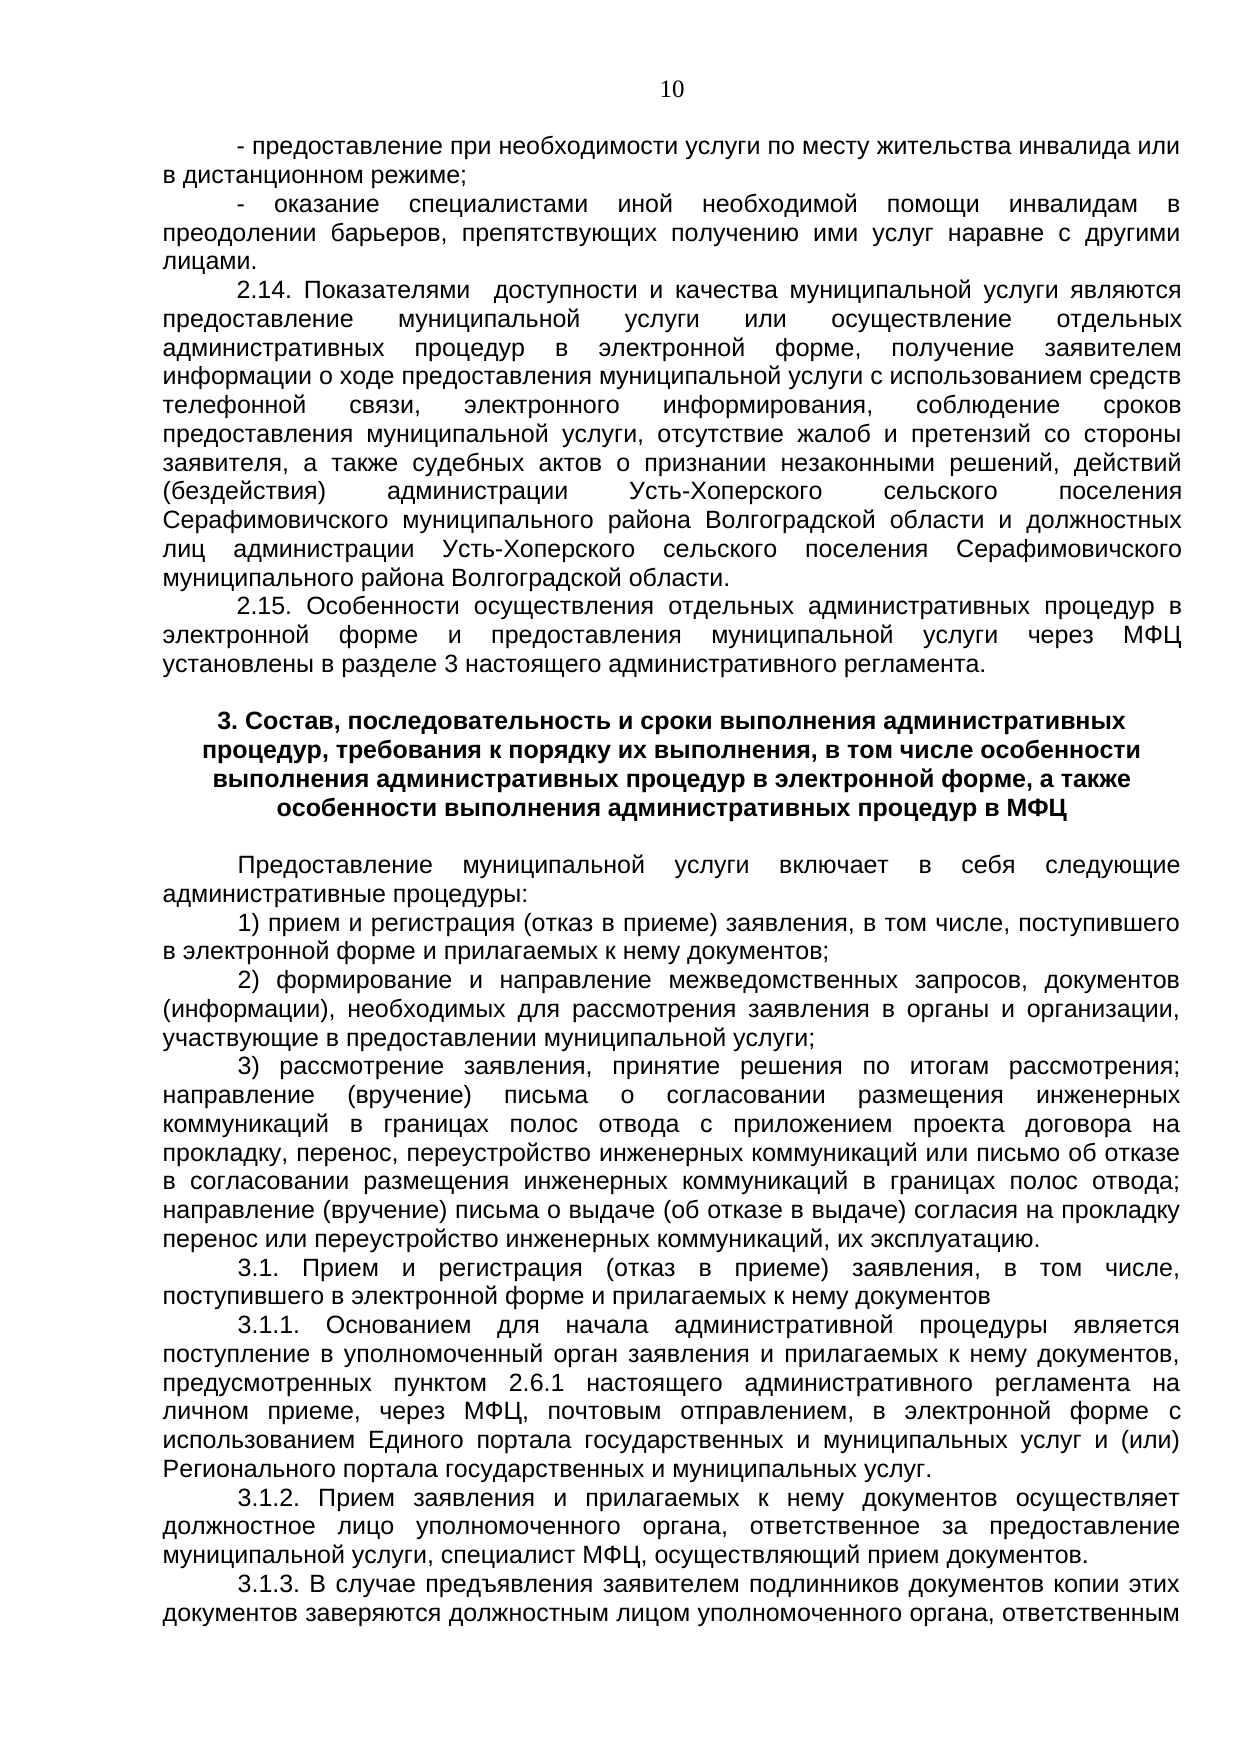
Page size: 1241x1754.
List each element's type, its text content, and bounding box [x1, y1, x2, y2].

text Предоставление муниципальной услуги включает в себя следующие административные процедуры: [162, 850, 1181, 907]
text 3.1. Прием и регистрация (отказ в приеме) заявления, в том числе, поступившего в электронной форме и прилагаемых к нему документов [162, 1252, 1181, 1310]
text 2.15. Особенности осуществления отдельных административных процедур в электронной форме и предоставления муниципальной услуги через МФЦ установлены в разделе 3 настоящего административного регламента. [162, 591, 1183, 677]
text 3.1.2. Прием заявления и прилагаемых к нему документов осуществляет должностное лицо уполномоченного органа, ответственное за предоставление муниципальной услуги, специалист МФЦ, осуществляющий прием документов. [162, 1482, 1181, 1569]
text - предоставление при необходимости услуги по месту жительства инвалида или в дистанционном режиме; [162, 131, 1181, 189]
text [162, 1569, 1181, 1626]
text 1) прием и регистрация (отказ в приеме) заявления, в том числе, поступившего в электронной форме и прилагаемых к нему документов; [162, 907, 1181, 965]
text 2.14. Показателями доступности и качества муниципальной услуги являются предоставление муниципальной услуги или осуществление отдельных административных процедур в электронной форме, получение заявителем информации о ходе предоставления муниципальной услуги с использованием средств телефонной связи, электронного информирования, соблюдение сроков предоставления муниципальной услуги, отсутствие жалоб и претензий со стороны заявителя, а также судебных актов о признании незаконными решений, действий (бездействия) администрации Усть-Хоперского сельского поселения Серафимовичского муниципального района Волгоградской области и должностных лиц администрации Усть-Хоперского сельского поселения Серафимовичского муниципального района Волгоградской области. [162, 275, 1183, 591]
text 3.1.1. Основанием для начала административной процедуры является поступление в уполномоченный орган заявления и прилагаемых к нему документов, предусмотренных пунктом 2.6.1 настоящего административного регламента на личном приеме, через МФЦ, почтовым отправлением, в электронной форме с использованием Единого портала государственных и муниципальных услуг и (или) Регионального портала государственных и муниципальных услуг. [162, 1310, 1181, 1482]
text - оказание специалистами иной необходимой помощи инвалидам в преодолении барьеров, препятствующих получению ими услуг наравне с другими лицами. [162, 189, 1181, 275]
text 2) формирование и направление межведомственных запросов, документов (информации), необходимых для рассмотрения заявления в органы и организации, участвующие в предоставлении муниципальной услуги; [162, 965, 1181, 1051]
text 3) рассмотрение заявления, принятие решения по итогам рассмотрения; направление (вручение) письма о согласовании размещения инженерных коммуникаций в границах полос отвода с приложением проекта договора на прокладку, перенос, переустройство инженерных коммуникаций или письмо об отказе в согласовании размещения инженерных коммуникаций в границах полос отвода; направление (вручение) письма о выдаче (об отказе в выдаче) согласия на прокладку перенос или переустройство инженерных коммуникаций, их эксплуатацию. [162, 1051, 1181, 1252]
text 3. Состав, последовательность и сроки выполнения административных процедур, требования к порядку их выполнения, в том числе особенности выполнения административных процедур в электронной форме, а также особенности выполнения административных процедур в МФЦ [162, 706, 1181, 821]
